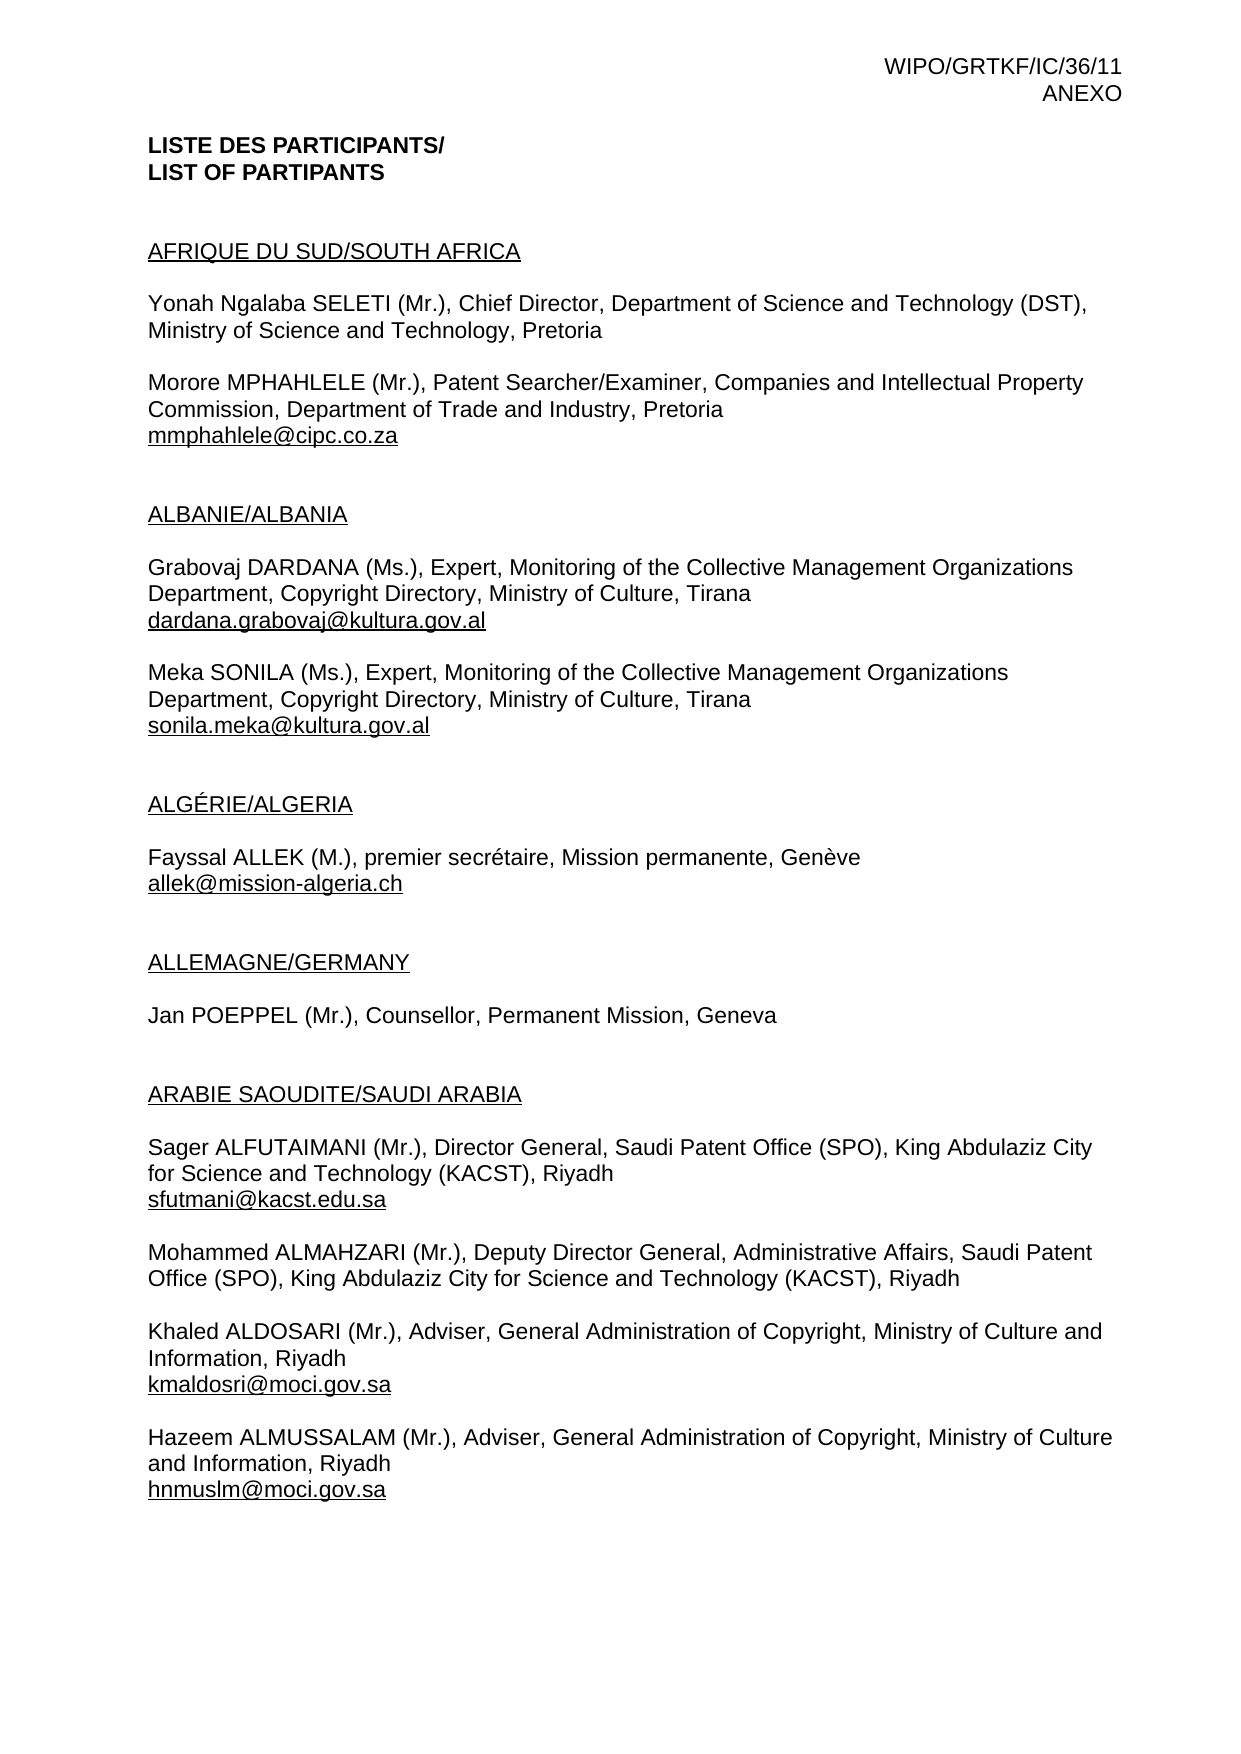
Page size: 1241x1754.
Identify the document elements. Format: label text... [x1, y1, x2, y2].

text mmphahlele@cipc.co.za [148, 422, 1122, 448]
text Hazeem ALMUSSALAM (Mr.), Adviser, General Administration of Copyright, Ministry of Culture and Information, Riyadh [148, 1423, 1122, 1476]
text dardana.grabovaj@kultura.gov.al [148, 607, 1122, 633]
text sfutmani@kacst.edu.sa [148, 1186, 1122, 1213]
text sonila.meka@kultura.gov.al [148, 712, 1122, 738]
text ALGÉRIE/ALGERIA [148, 791, 1122, 817]
text ALLEMAGNE/GERMANY [148, 949, 1122, 976]
text Fayssal ALLEK (M.), premier secrétaire, Mission permanente, Genève [148, 844, 1122, 870]
text kmaldosri@moci.gov.sa [148, 1371, 1122, 1397]
subtitle LISTE DES PARTICIPANTS/ [148, 132, 1122, 158]
subtitle LIST OF PARtipants [148, 158, 1122, 185]
text AFRIQUE DU SUD/SOUTH AFRICA [148, 238, 1122, 264]
text Yonah Ngalaba SELETI (Mr.), Chief Director, Department of Science and Technology (DST), Ministry of Science and Technology, Pretoria [148, 290, 1122, 343]
text allek@mission-algeria.ch [148, 870, 1122, 896]
text Meka SONILA (Ms.), Expert, Monitoring of the Collective Management Organizations Department, Copyright Directory, Ministry of Culture, Tirana [148, 659, 1122, 712]
text Jan POEPPEL (Mr.), Counsellor, Permanent Mission, Geneva [148, 1002, 1122, 1028]
text Morore MPHAHLELE (Mr.), Patent Searcher/Examiner, Companies and Intellectual Property Commission, Department of Trade and Industry, Pretoria [148, 369, 1122, 422]
text Grabovaj DARDANA (Ms.), Expert, Monitoring of the Collective Management Organizations Department, Copyright Directory, Ministry of Culture, Tirana [148, 554, 1122, 607]
text hnmuslm@moci.gov.sa [148, 1476, 1122, 1503]
text ALBANIE/ALBANIA [148, 501, 1122, 527]
text Sager ALFUTAIMANI (Mr.), Director General, Saudi Patent Office (SPO), King Abdulaziz City for Science and Technology (KACST), Riyadh [148, 1134, 1122, 1186]
text Mohammed ALMAHZARI (Mr.), Deputy Director General, Administrative Affairs, Saudi Patent Office (SPO), King Abdulaziz City for Science and Technology (KACST), Riyadh [148, 1239, 1122, 1292]
text ARABIE SAOUDITE/SAUDI ARABIA [148, 1081, 1122, 1107]
text Khaled ALDOSARI (Mr.), Adviser, General Administration of Copyright, Ministry of Culture and Information, Riyadh [148, 1318, 1122, 1371]
